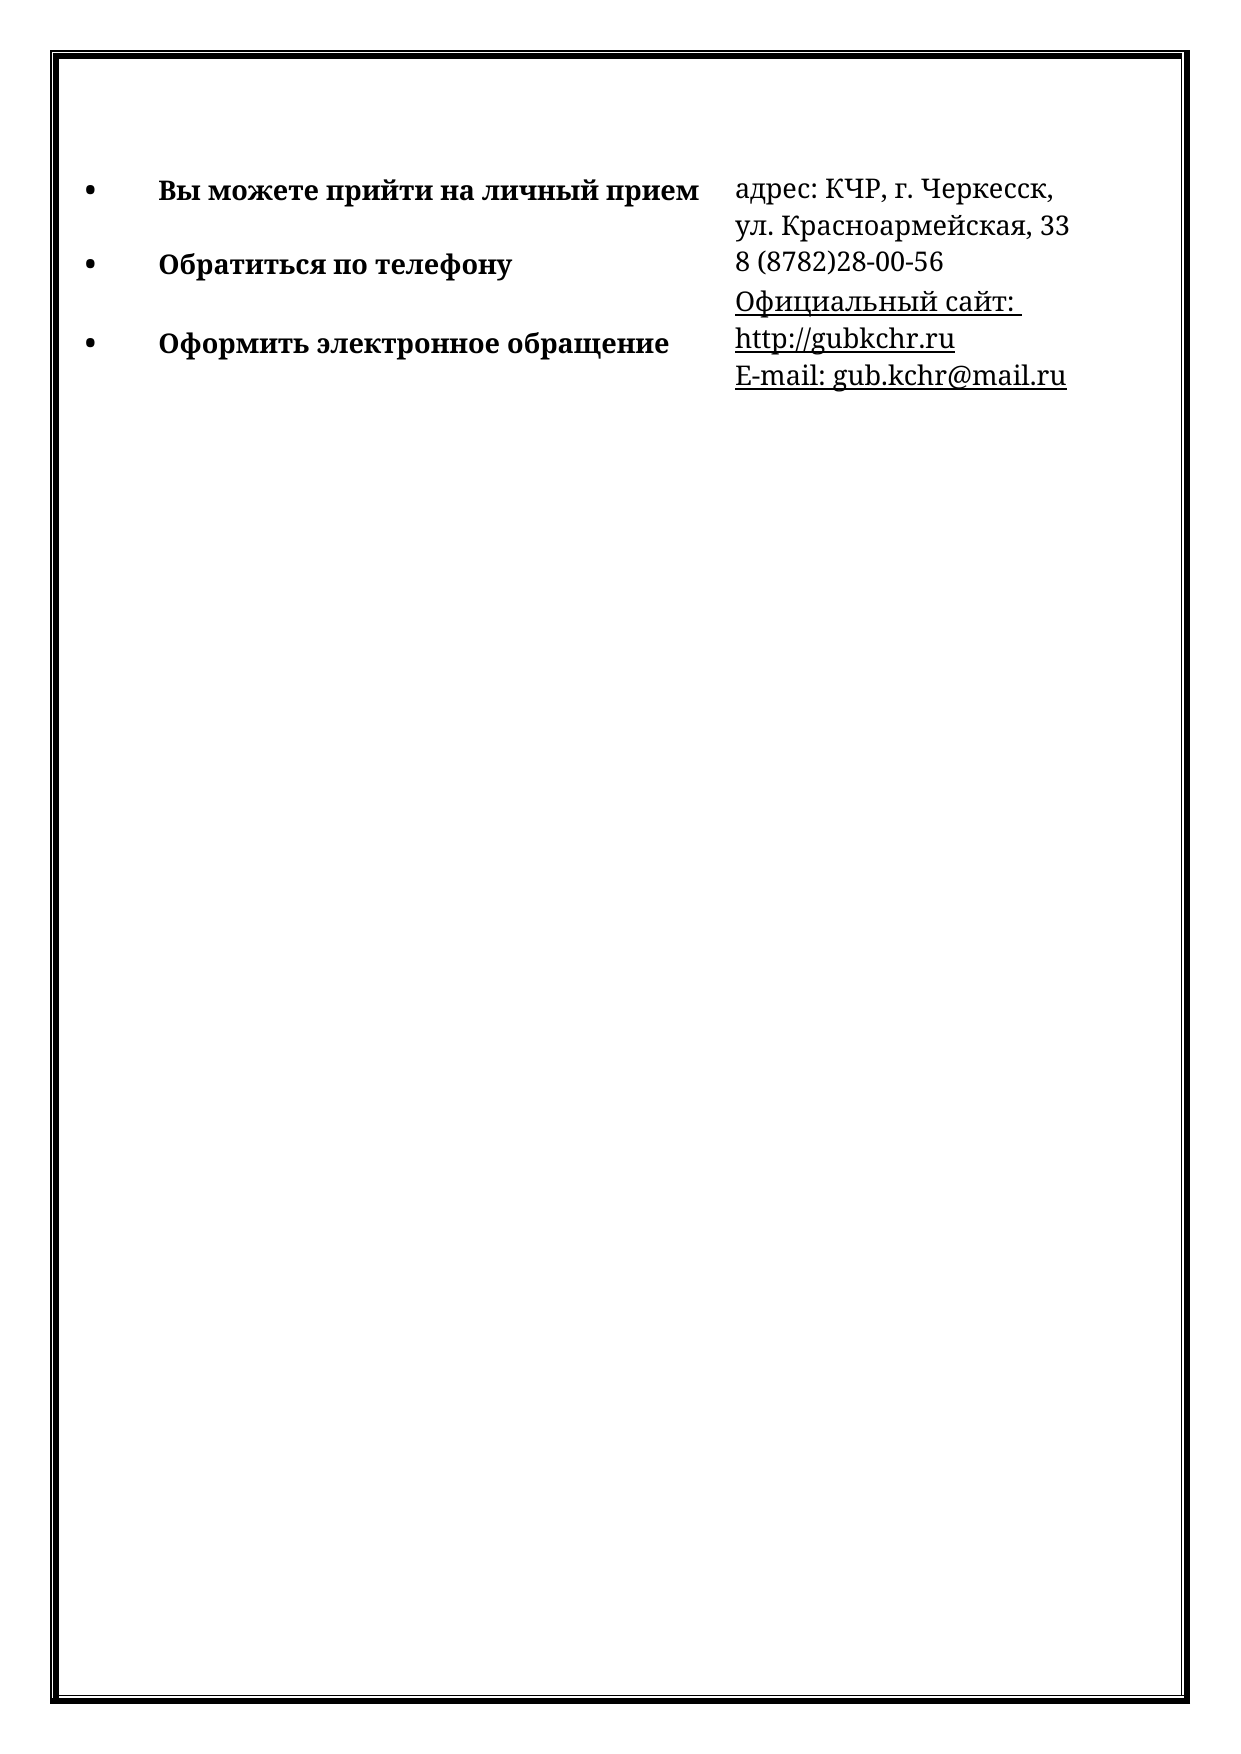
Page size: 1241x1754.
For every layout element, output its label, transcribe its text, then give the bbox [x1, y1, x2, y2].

table_cell 8 (8782)28-00-56 [724, 243, 1151, 283]
table_cell • Оформить электронное обращение [73, 283, 723, 393]
table_cell • Обратиться по телефону [73, 243, 723, 283]
table_cell Официальный сайт: http://gubkchr.ru E-mail: gub.kchr@mail.ru [724, 283, 1151, 393]
table_header • Вы можете прийти на личный прием [73, 169, 723, 243]
table_header адрес: КЧР, г. Черкесск, ул. Красноармейская, 33 [724, 169, 1151, 243]
